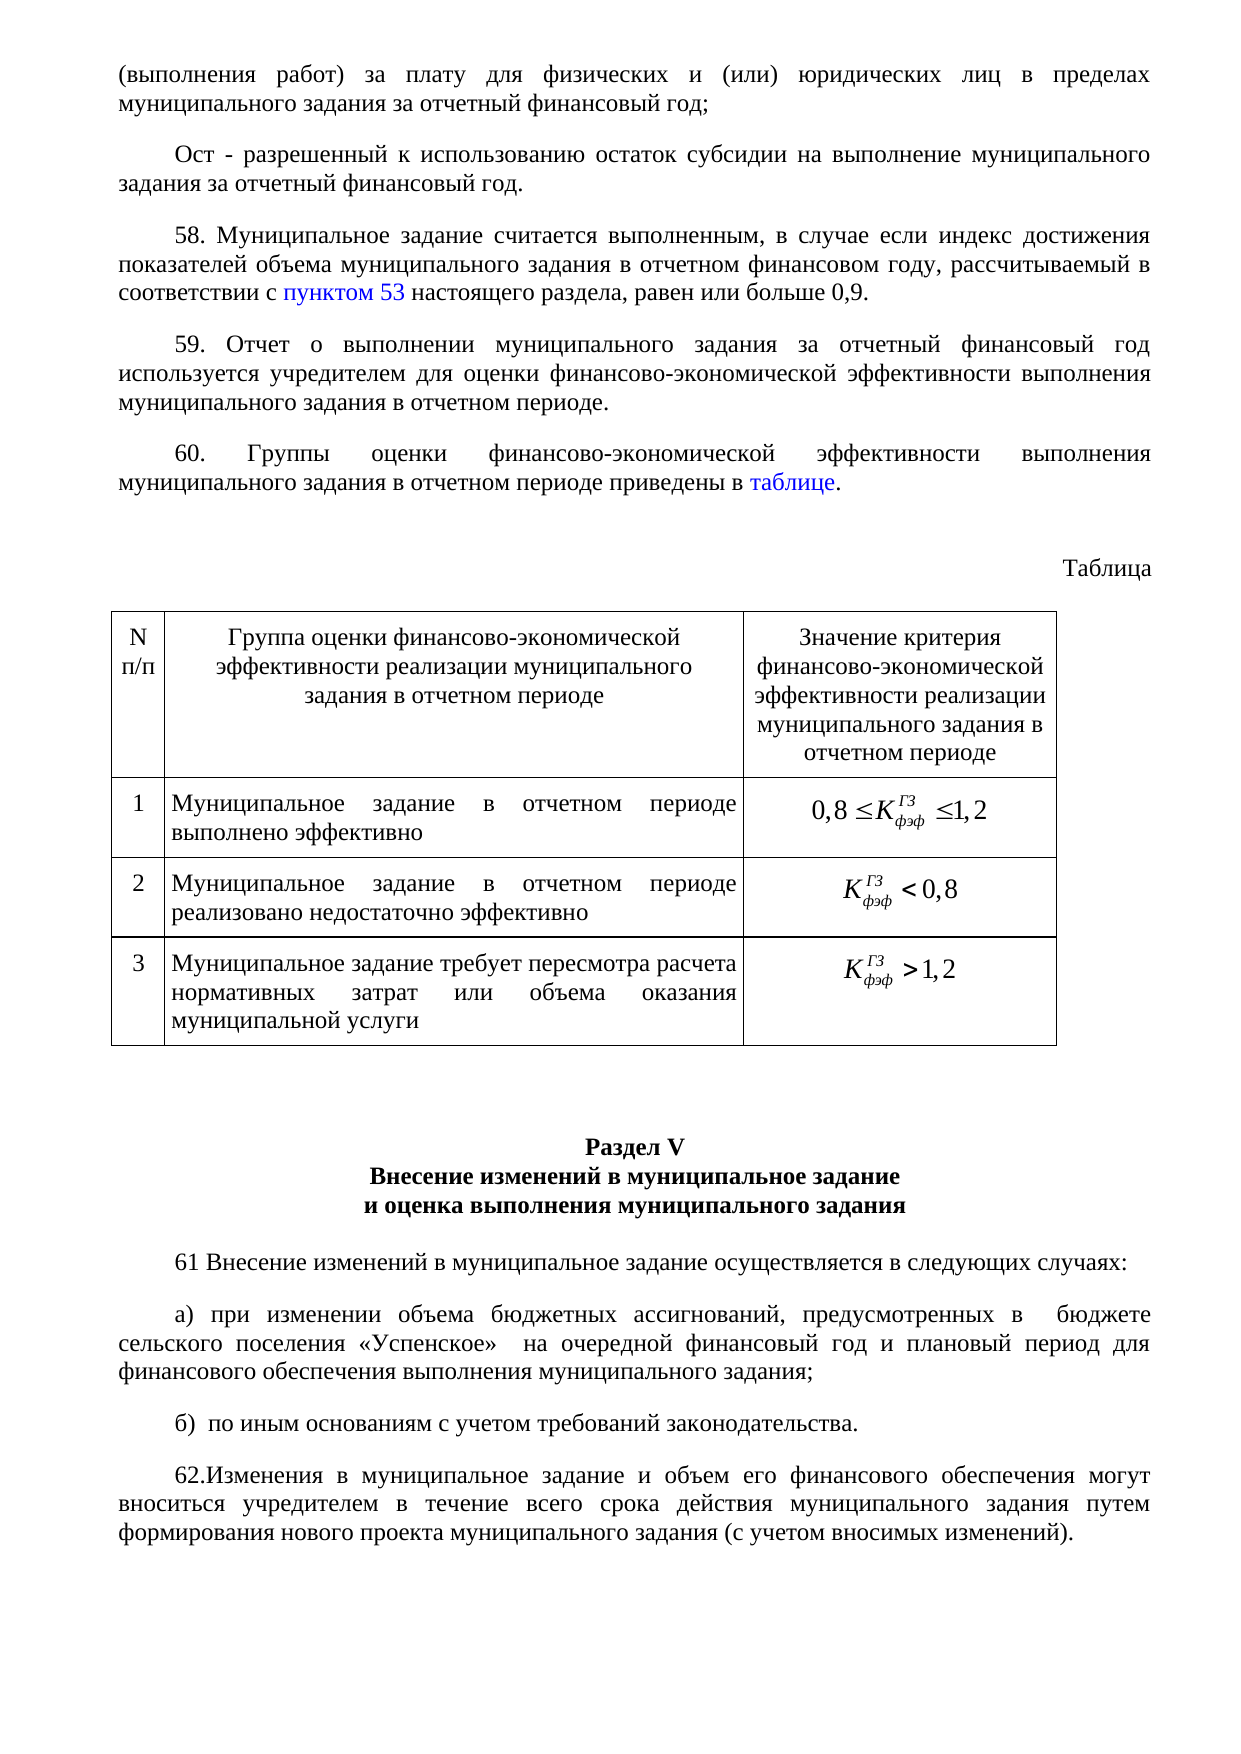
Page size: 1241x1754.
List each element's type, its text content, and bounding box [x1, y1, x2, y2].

text Ост - разрешенный к использованию остаток субсидии на выполнение муниципального задания за отчетный финансовый год. [118, 139, 1152, 197]
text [118, 59, 1152, 117]
text 59. Отчет о выполнении муниципального задания за отчетный финансовый год используется учредителем для оценки финансово-экономической эффективности выполнения муниципального задания в отчетном периоде. [118, 329, 1152, 415]
table_cell [744, 778, 1056, 857]
table_cell 2 [112, 858, 164, 936]
title Раздел V [118, 1132, 1152, 1161]
table_cell Муниципальное задание в отчетном периоде реализовано недостаточно эффективно [165, 858, 743, 936]
text 61 Внесение изменений в муниципальное задание осуществляется в следующих случаях: [118, 1247, 1152, 1276]
text 62.Изменения в муниципальное задание и объем его финансового обеспечения могут вноситься учредителем в течение всего срока действия муниципального задания путем формирования нового проекта муниципального задания (с учетом вносимых изменений). [118, 1460, 1152, 1546]
table_cell [744, 858, 1056, 936]
text 60. Группы оценки финансово-экономической эффективности выполнения муниципального задания в отчетном периоде приведены в таблице. [118, 438, 1152, 496]
table_header Значение критерия финансово-экономической эффективности реализации муниципального задания в отчетном периоде [744, 612, 1056, 777]
table_header Группа оценки финансово-экономической эффективности реализации муниципального задания в отчетном периоде [165, 612, 743, 777]
title Внесение изменений в муниципальное задание [118, 1161, 1152, 1190]
table_cell Муниципальное задание требует пересмотра расчета нормативных затрат или объема оказания муниципальной услуги [165, 938, 743, 1045]
table_header N п/п [112, 612, 164, 777]
table_cell 1 [112, 778, 164, 857]
text а) при изменении объема бюджетных ассигнований, предусмотренных в бюджете сельского поселения «Успенское» на очередной финансовый год и плановый период для финансового обеспечения выполнения муниципального задания; [118, 1299, 1152, 1385]
table_cell Муниципальное задание в отчетном периоде выполнено эффективно [165, 778, 743, 857]
text Таблица [118, 553, 1152, 582]
table_cell [744, 938, 1056, 1045]
text 58. Муниципальное задание считается выполненным, в случае если индекс достижения показателей объема муниципального задания в отчетном финансовом году, рассчитываемый в соответствии с пунктом 53 настоящего раздела, равен или больше 0,9. [118, 220, 1152, 306]
title и оценка выполнения муниципального задания [118, 1190, 1152, 1218]
text б) по иным основаниям с учетом требований законодательства. [118, 1408, 1152, 1437]
table_cell 3 [112, 938, 164, 1045]
